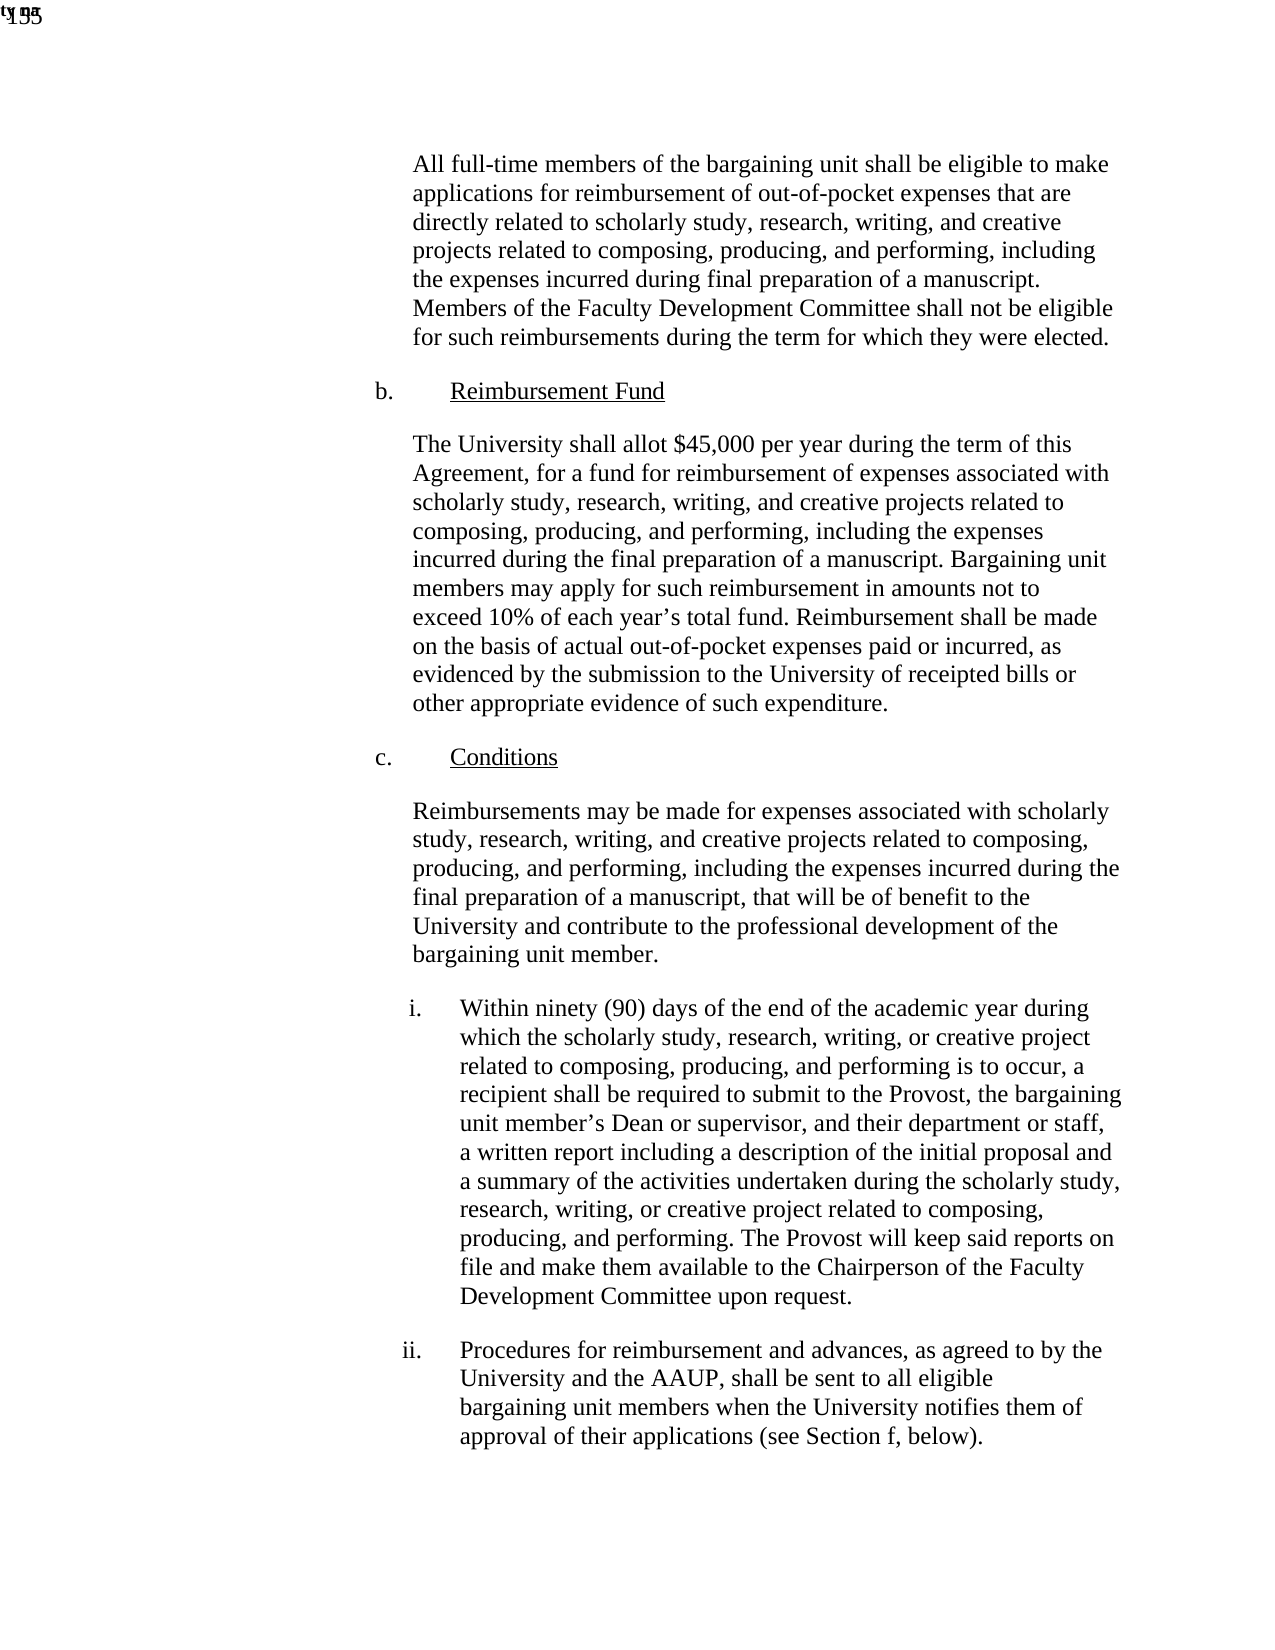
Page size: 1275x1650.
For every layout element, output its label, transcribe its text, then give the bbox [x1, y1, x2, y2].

list Within ninety (90) days of the end of the academic year during which the scholarly study, research, writing, or creative project related to composing, producing, and performing is to occur, a recipient shall be required to submit to the Provost, the bargaining unit member’s Dean or supervisor, and their department or staff, a written report including a description of the initial proposal and a summary of the activities undertaken during the scholarly study, research, writing, or creative project related to composing, producing, and performing. The Provost will keep said reports on file and make them available to the Chairperson of the Faculty Development Committee upon request. [409, 993, 1122, 1309]
text Members of the Faculty Development Committee shall not be eligible for such reimbursements during the term for which they were elected. [412, 293, 1124, 351]
list Conditions [375, 742, 1137, 771]
list Procedures for reimbursement and advances, as agreed to by the University and the AAUP, shall be sent to all eligible bargaining unit members when the University notifies them of approval of their applications (see Section f, below). [402, 1335, 1106, 1450]
list Reimbursement Fund [375, 376, 1137, 404]
text Reimbursements may be made for expenses associated with scholarly study, research, writing, and creative projects related to composing, producing, and performing, including the expenses incurred during the final preparation of a manuscript, that will be of benefit to the University and contribute to the professional development of the bargaining unit member. [412, 796, 1124, 968]
text The University shall allot $45,000 per year during the term of this Agreement, for a fund for reimbursement of expenses associated with scholarly study, research, writing, and creative projects related to composing, producing, and performing, including the expenses incurred during the final preparation of a manuscript. Bargaining unit members may apply for such reimbursement in amounts not to exceed 10% of each year’s total fund. Reimbursement shall be made on the basis of actual out-of-pocket expenses paid or incurred, as evidenced by the submission to the University of receipted bills or other appropriate evidence of such expenditure. [412, 429, 1115, 717]
text All full-time members of the bargaining unit shall be eligible to make applications for reimbursement of out-of-pocket expenses that are directly related to scholarly study, research, writing, and creative projects related to composing, producing, and performing, including the expenses incurred during final preparation of a manuscript. [412, 149, 1115, 293]
